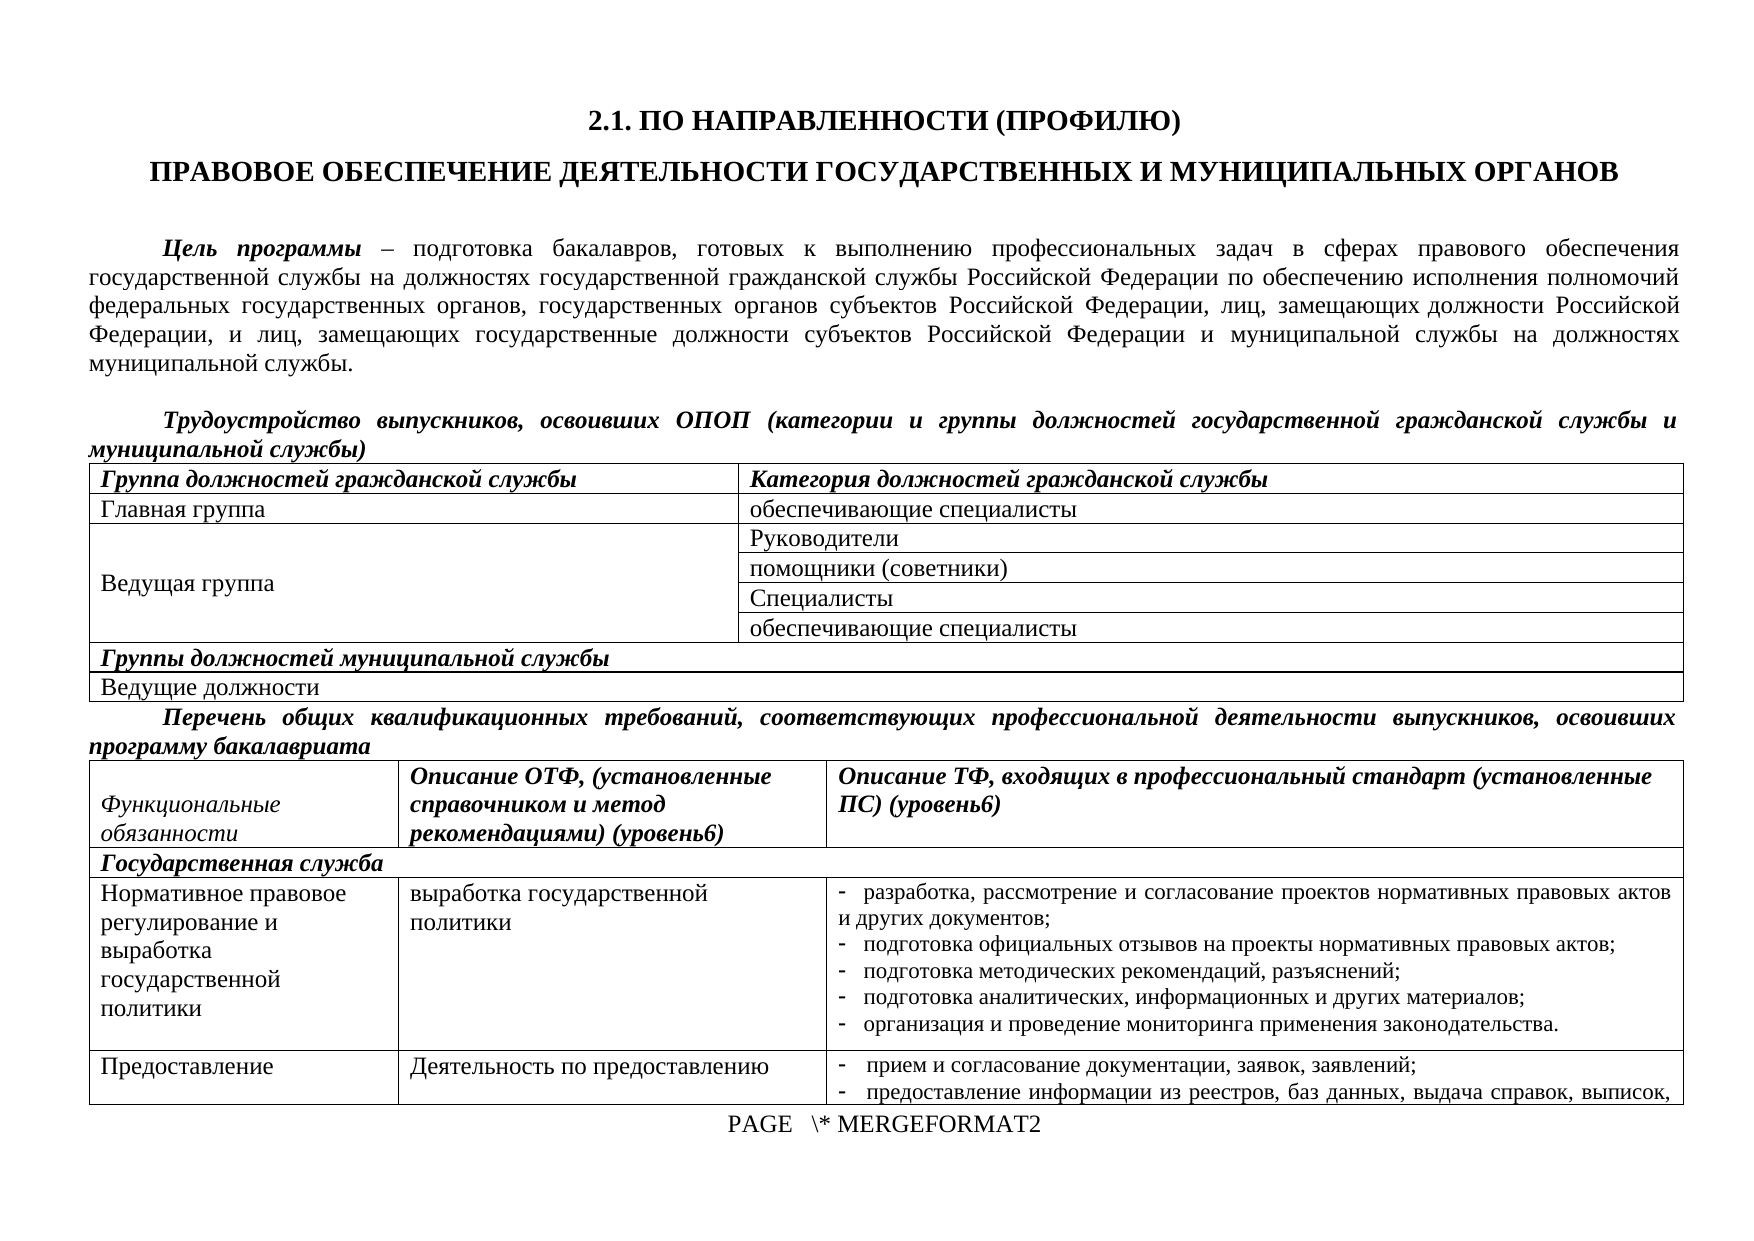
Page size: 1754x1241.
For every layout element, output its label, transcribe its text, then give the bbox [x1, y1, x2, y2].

text ПРАВОВОЕ ОБЕСПЕЧЕНИЕ ДЕЯТЕЛЬНОСТИ ГОСУДАРСТВЕННЫХ И МУНИЦИПАЛЬНЫХ ОРГАНОВ [89, 154, 1680, 187]
table_cell помощники (советники) [739, 553, 1683, 582]
text Перечень общих квалификационных требований, соответствующих профессиональной деятельности выпускников, освоивших программу бакалавриата [89, 702, 1680, 760]
table_cell обеспечивающие специалисты [739, 494, 1683, 522]
table_cell обеспечивающие специалисты [739, 613, 1683, 642]
table_header Функциональные обязанности [90, 761, 398, 847]
text Цель программы – подготовка бакалавров, готовых к выполнению профессиональных задач в сферах правового обеспечения государственной службы на должностях государственной гражданской службы Российской Федерации по обеспечению исполнения полномочий федеральных государственных органов, государственных органов субъектов Российской Федерации, лиц, замещающих должности Российской Федерации, и лиц, замещающих государственные должности субъектов Российской Федерации и муниципальной службы на должностях муниципальной службы. [353, 319, 1680, 377]
table_header Описание ОТФ, (установленные справочником и метод рекомендациями) (уровень6) [399, 761, 826, 847]
table_cell Группы должностей муниципальной службы [90, 643, 1683, 671]
table_header Категория должностей гражданской службы [739, 464, 1683, 493]
table_cell Главная группа [90, 494, 738, 522]
table_cell Ведущие должности [90, 673, 1683, 701]
text Трудоустройство выпускников, освоивших ОПОП (категории и группы должностей государственной гражданской службы и муниципальной службы) [89, 405, 1680, 463]
table_cell разработка, рассмотрение и согласование проектов нормативных правовых актов и других документов; подготовка официальных отзывов на проекты нормативных правовых актов; подготовка методических рекомендаций, разъяснений; подготовка аналитических, информационных и других материалов; организация и проведение мониторинга применения законодательства. [827, 878, 1683, 1050]
table_cell выработка государственной политики [399, 878, 826, 1050]
table_cell Специалисты [739, 583, 1683, 612]
table_cell Деятельность по предоставлению государственных услуг [399, 1051, 826, 1104]
table_header Группа должностей гражданской службы [90, 464, 738, 493]
table_cell Руководители [739, 524, 1683, 552]
table_header Описание ТФ, входящих в профессиональный стандарт (установленные ПС) (уровень6) [827, 761, 1683, 847]
text Цель программы – подготовка бакалавров, готовых к выполнению профессиональных задач в сферах правового обеспечения государственной службы на должностях государственной гражданской службы Российской Федерации по обеспечению исполнения полномочий федеральных государственных органов, государственных органов субъектов Российской Федерации, лиц, замещающих должности Российской Федерации, и лиц, замещающих государственные должности субъектов Российской Федерации и муниципальной службы на должностях муниципальной службы. [89, 233, 1680, 290]
table_cell Предоставление государственных услуг [90, 1051, 398, 1104]
table_cell Ведущая группа [90, 524, 738, 642]
table_cell Нормативное правовое регулирование и выработка государственной политики [90, 878, 398, 1050]
text 2.1. ПО НАПРАВЛЕННОСТИ (ПРОФИЛЮ) [89, 103, 1680, 137]
table_cell Государственная служба [90, 848, 1683, 877]
